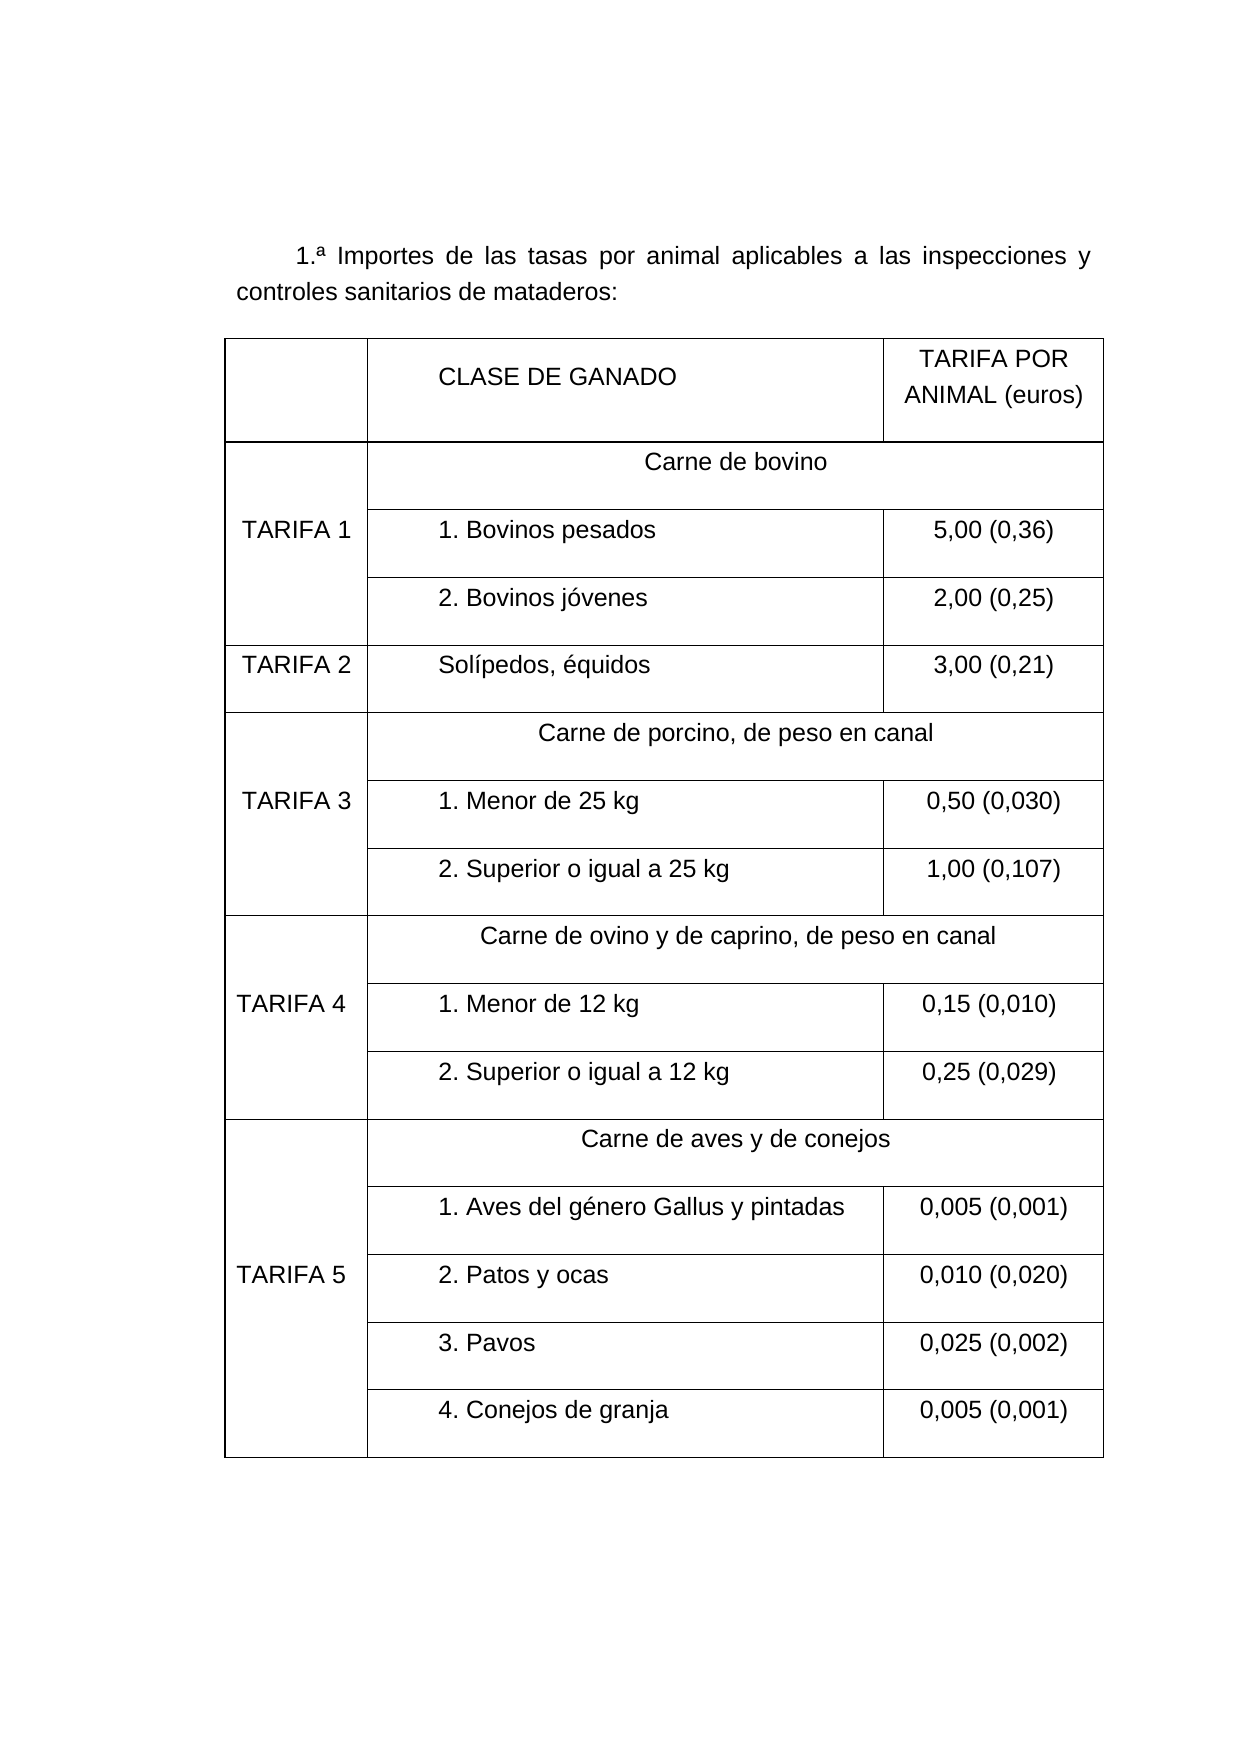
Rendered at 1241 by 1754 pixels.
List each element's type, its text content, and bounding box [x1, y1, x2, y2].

table_cell 3. Pavos [368, 1323, 883, 1389]
table_cell 5,00 (0,36) [884, 510, 1103, 577]
table_cell 0,010 (0,020) [884, 1255, 1103, 1322]
table_cell 0,005 (0,001) [884, 1187, 1103, 1254]
table_cell TARIFA 4 [226, 916, 367, 1118]
table_cell 2. Superior o igual a [368, 1052, 883, 1118]
table_cell 2. Patos y ocas [368, 1255, 883, 1322]
table_cell 2. Superior o igual a [368, 849, 883, 915]
table_cell Solípedos, équidos [368, 646, 883, 712]
table_cell Carne de porcino, de peso en canal [368, 713, 1103, 780]
table_header TARIFA POR ANIMAL (euros) [884, 339, 1103, 441]
table_cell Carne de bovino [368, 443, 1103, 509]
table_header [226, 339, 367, 441]
table_cell 0,50 (0,030) [884, 781, 1103, 848]
table_cell 0,15 (0,010) [884, 984, 1103, 1051]
table_cell 3,00 (0,21) [884, 646, 1103, 712]
table_cell 4. Conejos de granja [368, 1390, 883, 1457]
table_cell 0,005 (0,001) [884, 1390, 1103, 1457]
table_cell Carne de aves y de conejos [368, 1120, 1103, 1186]
table_cell TARIFA 2 [226, 646, 367, 712]
table_header CLASE DE GANADO [368, 339, 883, 441]
table_cell TARIFA 1 [226, 443, 367, 644]
table_cell 2,00 (0,25) [884, 578, 1103, 644]
table_cell TARIFA 3 [226, 713, 367, 915]
table_cell 0,025 (0,002) [884, 1323, 1103, 1389]
table_cell 1. Menor de [368, 781, 883, 848]
table_cell 2. Bovinos jóvenes [368, 578, 883, 644]
table_cell 1. Aves del género Gallus y pintadas [368, 1187, 883, 1254]
table_cell 1. Bovinos pesados [368, 510, 883, 577]
table_cell 1,00 (0,107) [884, 849, 1103, 915]
text 1.ª Importes de las tasas por animal aplicables a las inspecciones y controles sanitarios de mataderos: [236, 236, 1092, 307]
table_cell TARIFA 5 [226, 1120, 367, 1457]
table_cell 0,25 (0,029) [884, 1052, 1103, 1118]
table_cell 1. Menor de [368, 984, 883, 1051]
table_cell Carne de ovino y de caprino, de peso en canal [368, 916, 1103, 983]
